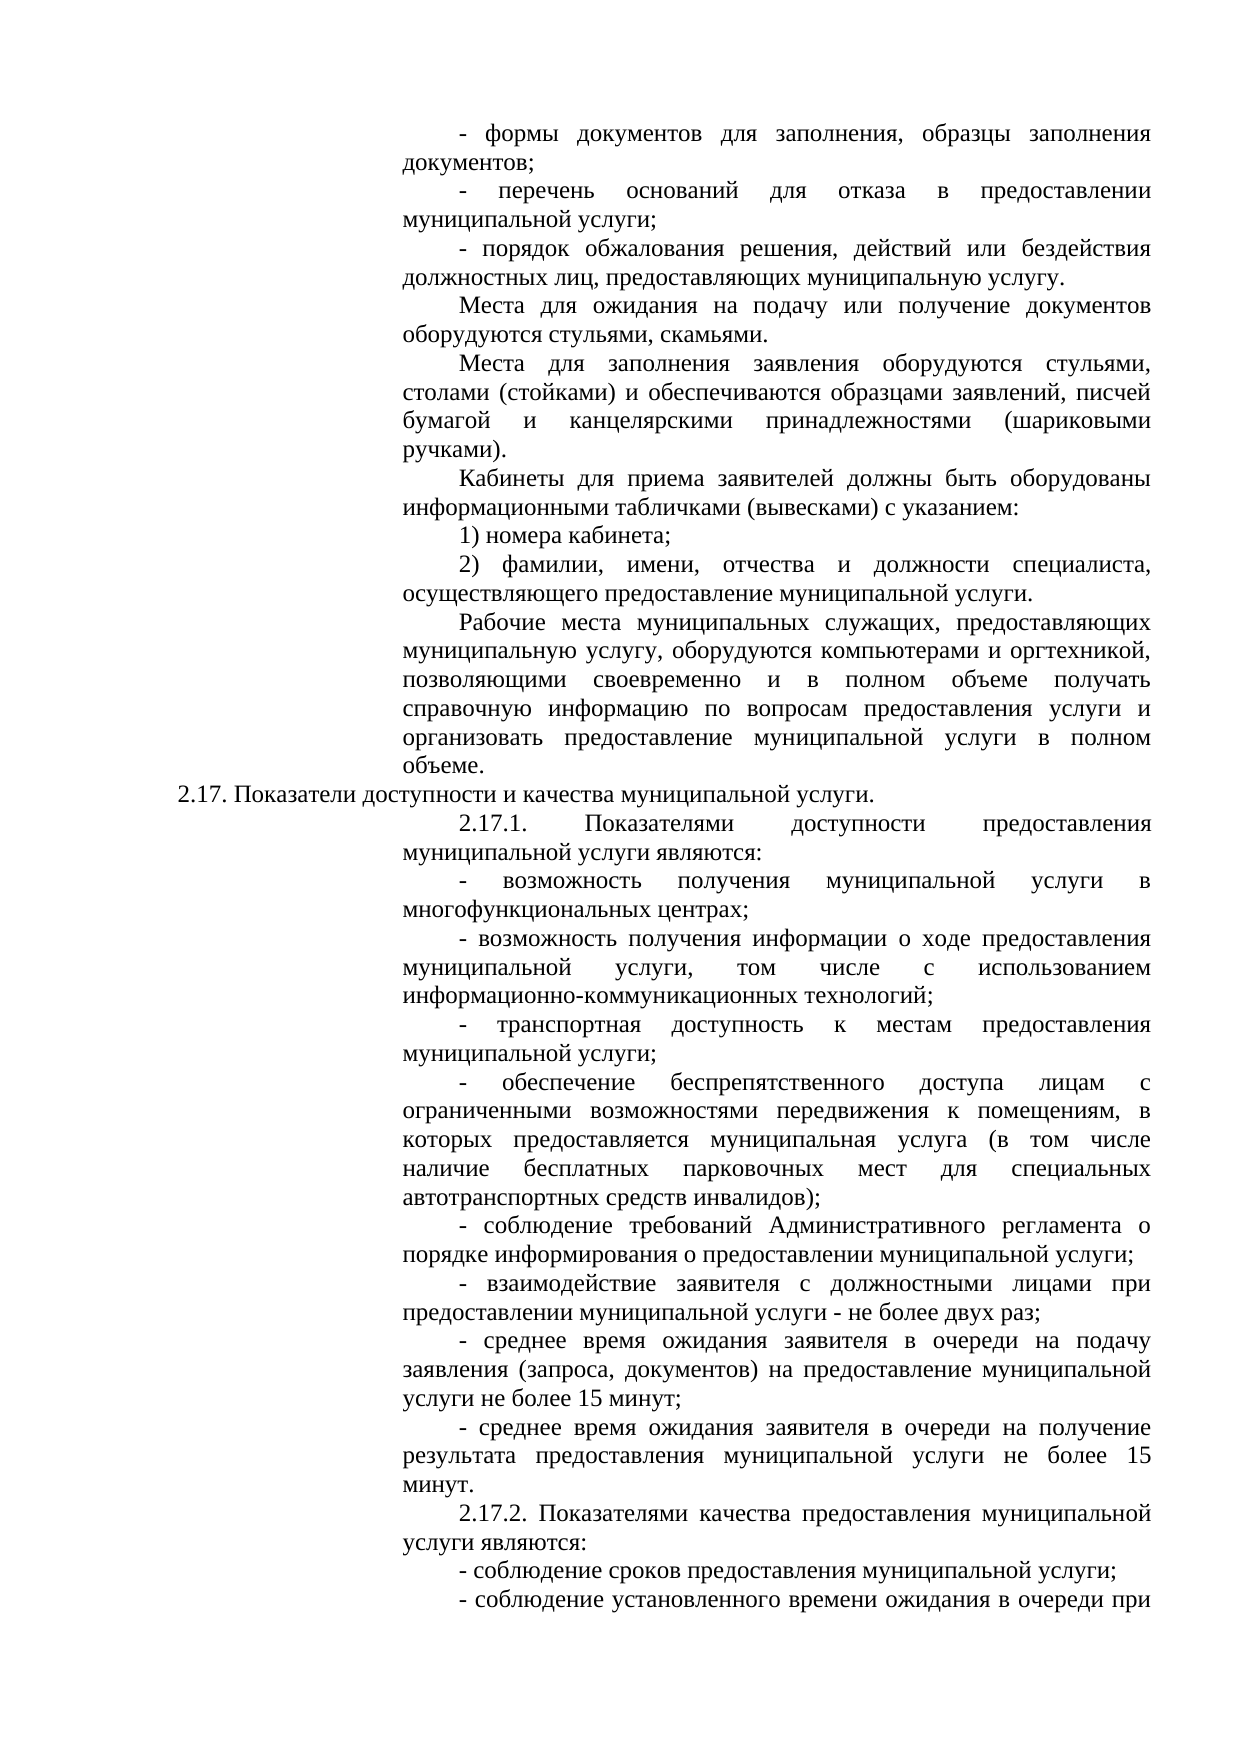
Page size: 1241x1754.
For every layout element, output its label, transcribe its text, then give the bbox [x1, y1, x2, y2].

text - формы документов для заполнения, образцы заполнения документов; [402, 118, 1152, 176]
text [402, 1584, 1152, 1613]
text - среднее время ожидания заявителя в очереди на подачу заявления (запроса, документов) на предоставление муниципальной услуги не более 15 минут; [402, 1326, 1152, 1412]
text - обеспечение беспрепятственного доступа лицам с ограниченными возможностями передвижения к помещениям, в которых предоставляется муниципальная услуга (в том числе наличие бесплатных парковочных мест для специальных автотранспортных средств инвалидов); [402, 1067, 1152, 1211]
text Кабинеты для приема заявителей должны быть оборудованы информационными табличками (вывесками) с указанием: [402, 463, 1152, 521]
text - взаимодействие заявителя с должностными лицами при предоставлении муниципальной услуги - не более двух раз; [402, 1268, 1152, 1326]
text 2) фамилии, имени, отчества и должности специалиста, осуществляющего предоставление муниципальной услуги. [402, 549, 1152, 607]
text 2.17.1. Показателями доступности предоставления муниципальной услуги являются: [402, 808, 1152, 866]
text 2.17.2. Показателями качества предоставления муниципальной услуги являются: [402, 1498, 1152, 1556]
text - возможность получения муниципальной услуги в многофункциональных центрах; [402, 866, 1152, 923]
text - транспортная доступность к местам предоставления муниципальной услуги; [402, 1009, 1152, 1067]
text - среднее время ожидания заявителя в очереди на получение результата предоставления муниципальной услуги не более 15 минут. [402, 1412, 1152, 1498]
text - соблюдение сроков предоставления муниципальной услуги; [402, 1556, 1152, 1584]
text Места для ожидания на подачу или получение документов оборудуются стульями, скамьями. [402, 291, 1152, 348]
text 1) номера кабинета; [402, 521, 1152, 549]
text Рабочие места муниципальных служащих, предоставляющих муниципальную услугу, оборудуются компьютерами и оргтехникой, позволяющими своевременно и в полном объеме получать справочную информацию по вопросам предоставления услуги и организовать предоставление муниципальной услуги в полном объеме. [402, 607, 1152, 779]
text - возможность получения информации о ходе предоставления муниципальной услуги, том числе с использованием информационно-коммуникационных технологий; [402, 923, 1152, 1009]
text - перечень оснований для отказа в предоставлении муниципальной услуги; [402, 176, 1152, 233]
text - порядок обжалования решения, действий или бездействия должностных лиц, предоставляющих муниципальную услугу. [402, 233, 1152, 291]
text - соблюдение требований Административного регламента о порядке информирования о предоставлении муниципальной услуги; [402, 1211, 1152, 1268]
text Места для заполнения заявления оборудуются стульями, столами (стойками) и обеспечиваются образцами заявлений, писчей бумагой и канцелярскими принадлежностями (шариковыми ручками). [402, 348, 1152, 463]
text 2.17. Показатели доступности и качества муниципальной услуги. [177, 779, 1152, 808]
